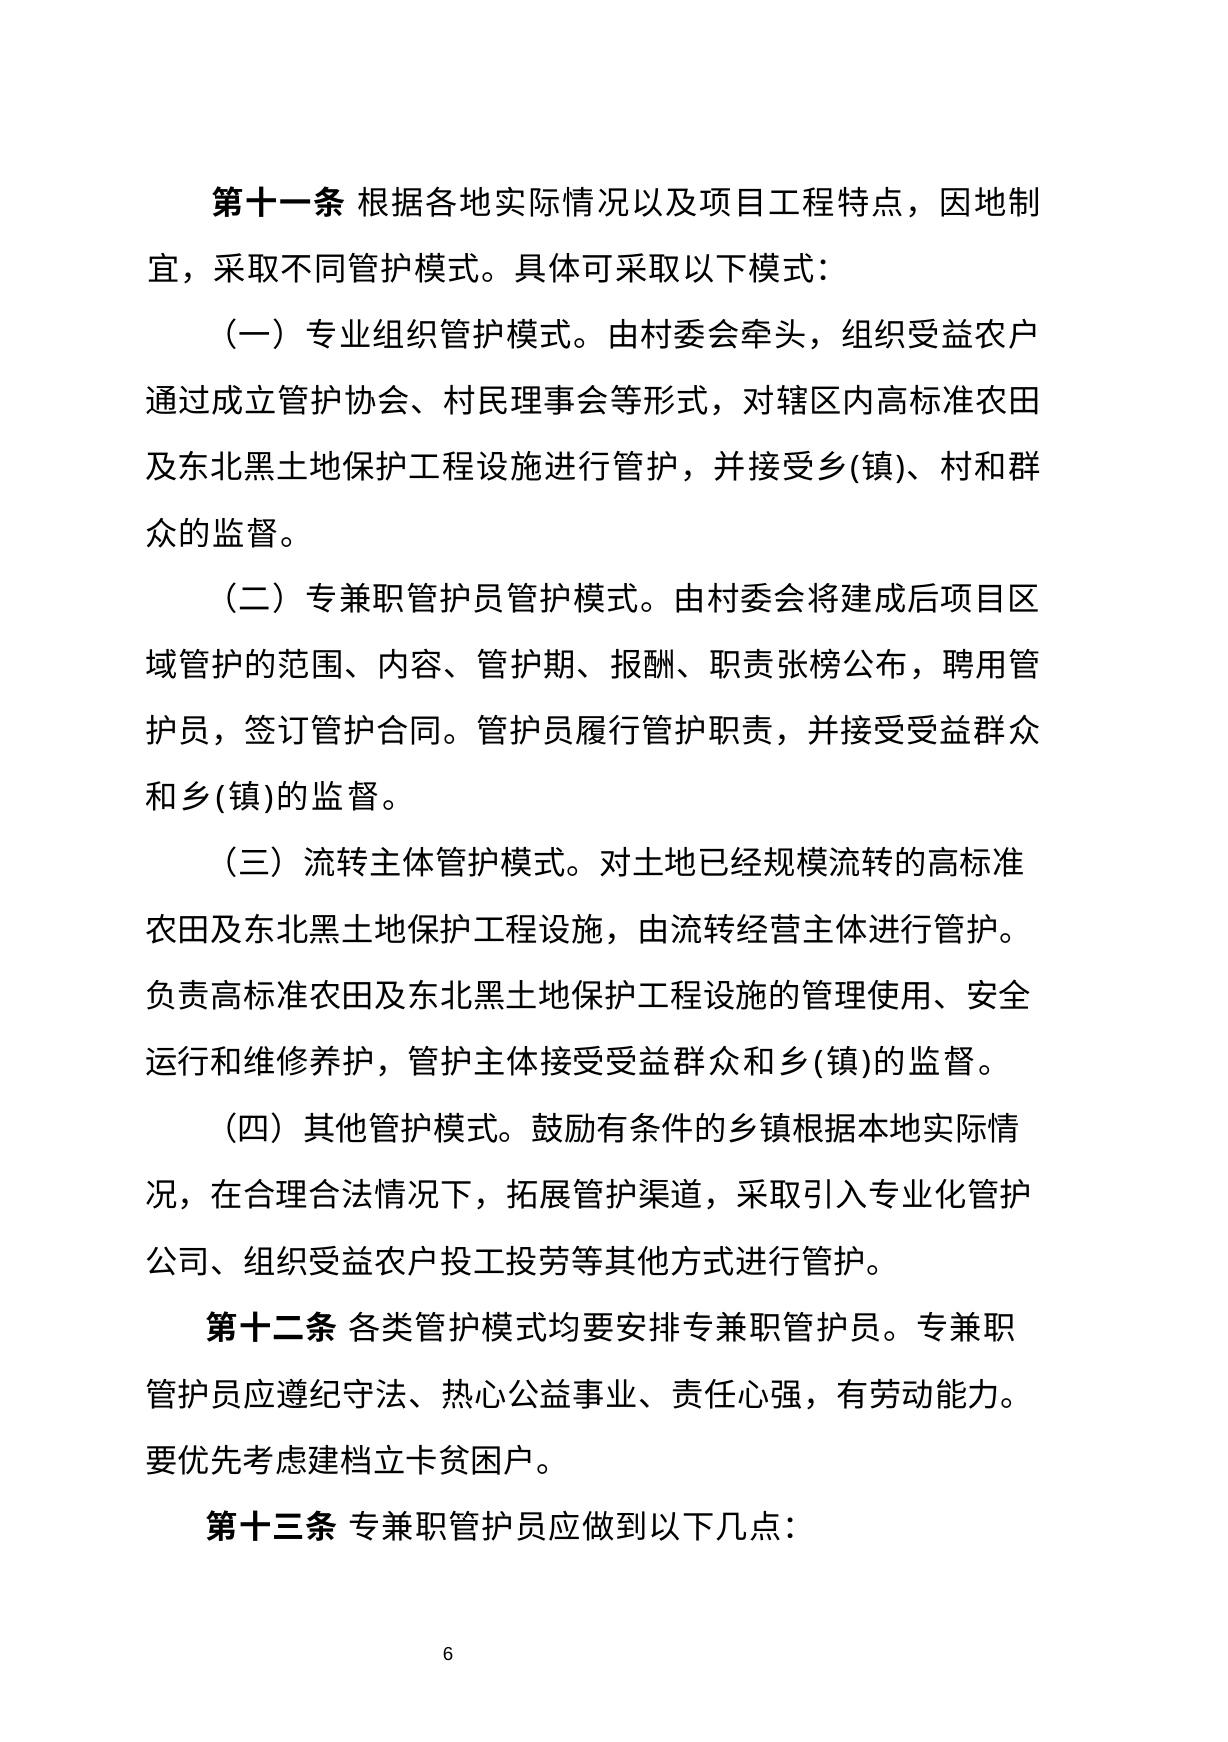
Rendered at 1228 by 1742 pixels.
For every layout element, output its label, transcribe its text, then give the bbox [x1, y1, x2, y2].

text 第十二条 各类管护模式均要安排专兼职管护员。专兼职管护员应遵纪守法、热心公益事业、责任心强，有劳动能力。要优先考虑建档立卡贫困户。 [145, 1302, 1041, 1482]
text 第十一条 根据各地实际情况以及项目工程特点，因地制宜，采取不同管护模式。具体可采取以下模式： [147, 177, 1041, 290]
text （三）流转主体管护模式。对土地已经规模流转的高标准农田及东北黑土地保护工程设施，由流转经营主体进行管护。负责高标准农田及东北黑土地保护工程设施的管理使用、安全运行和维修养护，管护主体接受受益群众和乡(镇)的监督。 [145, 837, 1041, 1083]
text （一）专业组织管护模式。由村委会牵头，组织受益农户通过成立管护协会、村民理事会等形式，对辖区内高标准农田及东北黑土地保护工程设施进行管护，并接受乡(镇)、村和群众的监督。 [145, 309, 1041, 554]
text （二）专兼职管护员管护模式。由村委会将建成后项目区域管护的范围、内容、管护期、报酬、职责张榜公布，聘用管护员，签订管护合同。管护员履行管护职责，并接受受益群众和乡(镇)的监督。 [145, 573, 1041, 818]
text 第十三条 专兼职管护员应做到以下几点： [145, 1501, 1041, 1548]
text （四）其他管护模式。鼓励有条件的乡镇根据本地实际情况，在合理合法情况下，拓展管护渠道，采取引入专业化管护公司、组织受益农户投工投劳等其他方式进行管护。 [145, 1103, 1041, 1282]
